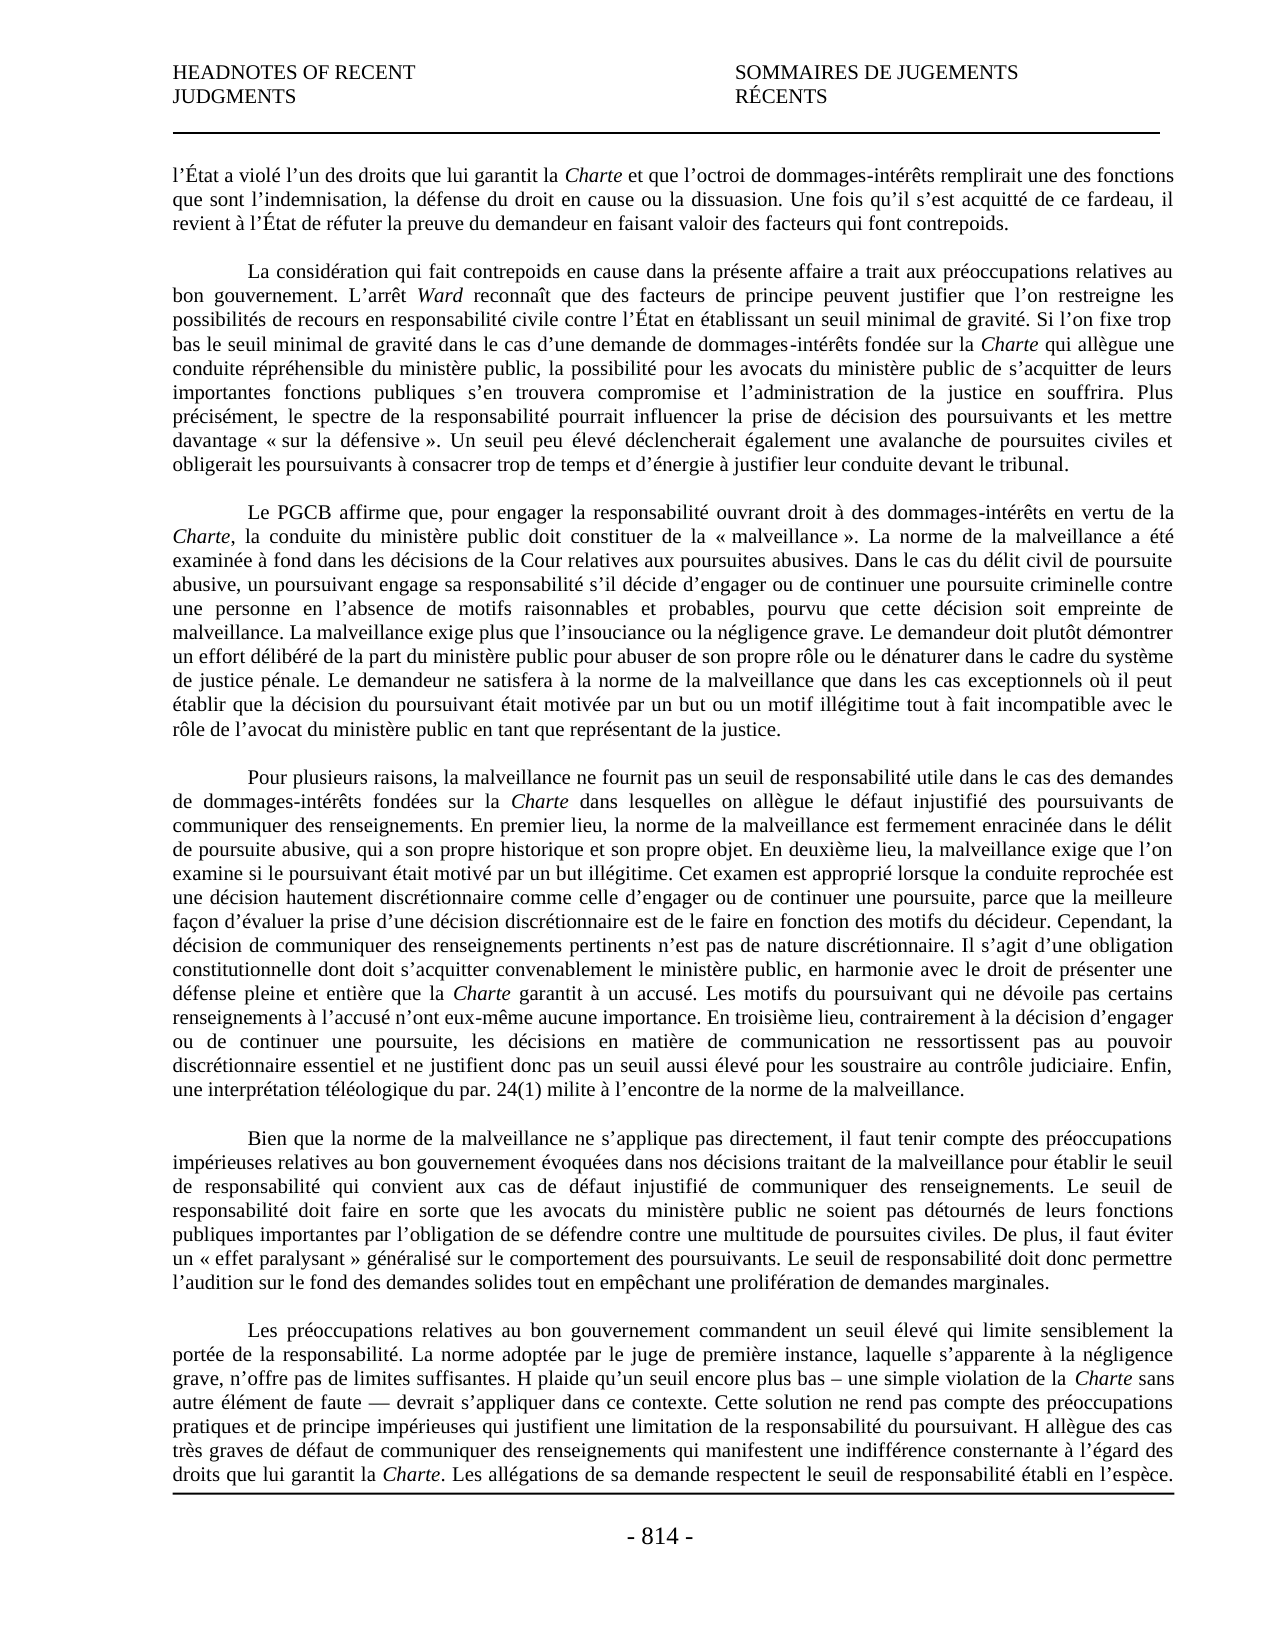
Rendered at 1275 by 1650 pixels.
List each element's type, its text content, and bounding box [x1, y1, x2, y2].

text Pour plusieurs raisons, la malveillance ne fournit pas un seuil de responsabilité utile dans le cas des demandes de dommages-intérêts fondées sur la Charte dans lesquelles on allègue le défaut injustifié des poursuivants de communiquer des renseignements. En premier lieu, la norme de la malveillance est fermement enracinée dans le délit de poursuite abusive, qui a son propre historique et son propre objet. En deuxième lieu, la malveillance exige que l’on examine si le poursuivant était motivé par un but illégitime. Cet examen est approprié lorsque la conduite reprochée est une décision hautement discrétionnaire comme celle d’engager ou de continuer une poursuite, parce que la meilleure façon d’évaluer la prise d’une décision discrétionnaire est de le faire en fonction des motifs du décideur. Cependant, la décision de communiquer des renseignements pertinents n’est pas de nature discrétionnaire. Il s’agit d’une obligation constitutionnelle dont doit s’acquitter convenablement le ministère public, en harmonie avec le droit de présenter une défense pleine et entière que la Charte garantit à un accusé. Les motifs du poursuivant qui ne dévoile pas certains renseignements à l’accusé n’ont eux-même aucune importance. En troisième lieu, contrairement à la décision d’engager ou de continuer une poursuite, les décisions en matière de communication ne ressortissent pas au pouvoir discrétionnaire essentiel et ne justifient donc pas un seuil aussi élevé pour les soustraire au contrôle judiciaire. Enfin, une interprétation téléologique du par. 24(1) milite à l’encontre de la norme de la malveillance. [172, 764, 1174, 1101]
text Le PGCB affirme que, pour engager la responsabilité ouvrant droit à des dommages-intérêts en vertu de la Charte, la conduite du ministère public doit constituer de la « malveillance ». La norme de la malveillance a été examinée à fond dans les décisions de la Cour relatives aux poursuites abusives. Dans le cas du délit civil de poursuite abusive, un poursuivant engage sa responsabilité s’il décide d’engager ou de continuer une poursuite criminelle contre une personne en l’absence de motifs raisonnables et probables, pourvu que cette décision soit empreinte de malveillance. La malveillance exige plus que l’insouciance ou la négligence grave. Le demandeur doit plutôt démontrer un effort délibéré de la part du ministère public pour abuser de son propre rôle ou le dénaturer dans le cadre du système de justice pénale. Le demandeur ne satisfera à la norme de la malveillance que dans les cas exceptionnels où il peut établir que la décision du poursuivant était motivée par un but ou un motif illégitime tout à fait incompatible avec le rôle de l’avocat du ministère public en tant que représentant de la justice. [172, 500, 1174, 741]
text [172, 1318, 1174, 1486]
text La considération qui fait contrepoids en cause dans la présente affaire a trait aux préoccupations relatives au bon gouvernement. L’arrêt Ward reconnaît que des facteurs de principe peuvent justifier que l’on restreigne les possibilités de recours en responsabilité civile contre l’État en établissant un seuil minimal de gravité. Si l’on fixe trop bas le seuil minimal de gravité dans le cas d’une demande de dommages-intérêts fondée sur la Charte qui allègue une conduite répréhensible du ministère public, la possibilité pour les avocats du ministère public de s’acquitter de leurs importantes fonctions publiques s’en trouvera compromise et l’administration de la justice en souffrira. Plus précisément, le spectre de la responsabilité pourrait influencer la prise de décision des poursuivants et les mettre davantage « sur la défensive ». Un seuil peu élevé déclencherait également une avalanche de poursuites civiles et obligerait les poursuivants à consacrer trop de temps et d’énergie à justifier leur conduite devant le tribunal. [172, 259, 1174, 476]
text Bien que la norme de la malveillance ne s’applique pas directement, il faut tenir compte des préoccupations impérieuses relatives au bon gouvernement évoquées dans nos décisions traitant de la malveillance pour établir le seuil de responsabilité qui convient aux cas de défaut injustifié de communiquer des renseignements. Le seuil de responsabilité doit faire en sorte que les avocats du ministère public ne soient pas détournés de leurs fonctions publiques importantes par l’obligation de se défendre contre une multitude de poursuites civiles. De plus, il faut éviter un « effet paralysant » généralisé sur le comportement des poursuivants. Le seuil de responsabilité doit donc permettre l’audition sur le fond des demandes solides tout en empêchant une prolifération de demandes marginales. [172, 1126, 1174, 1294]
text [172, 163, 1174, 235]
